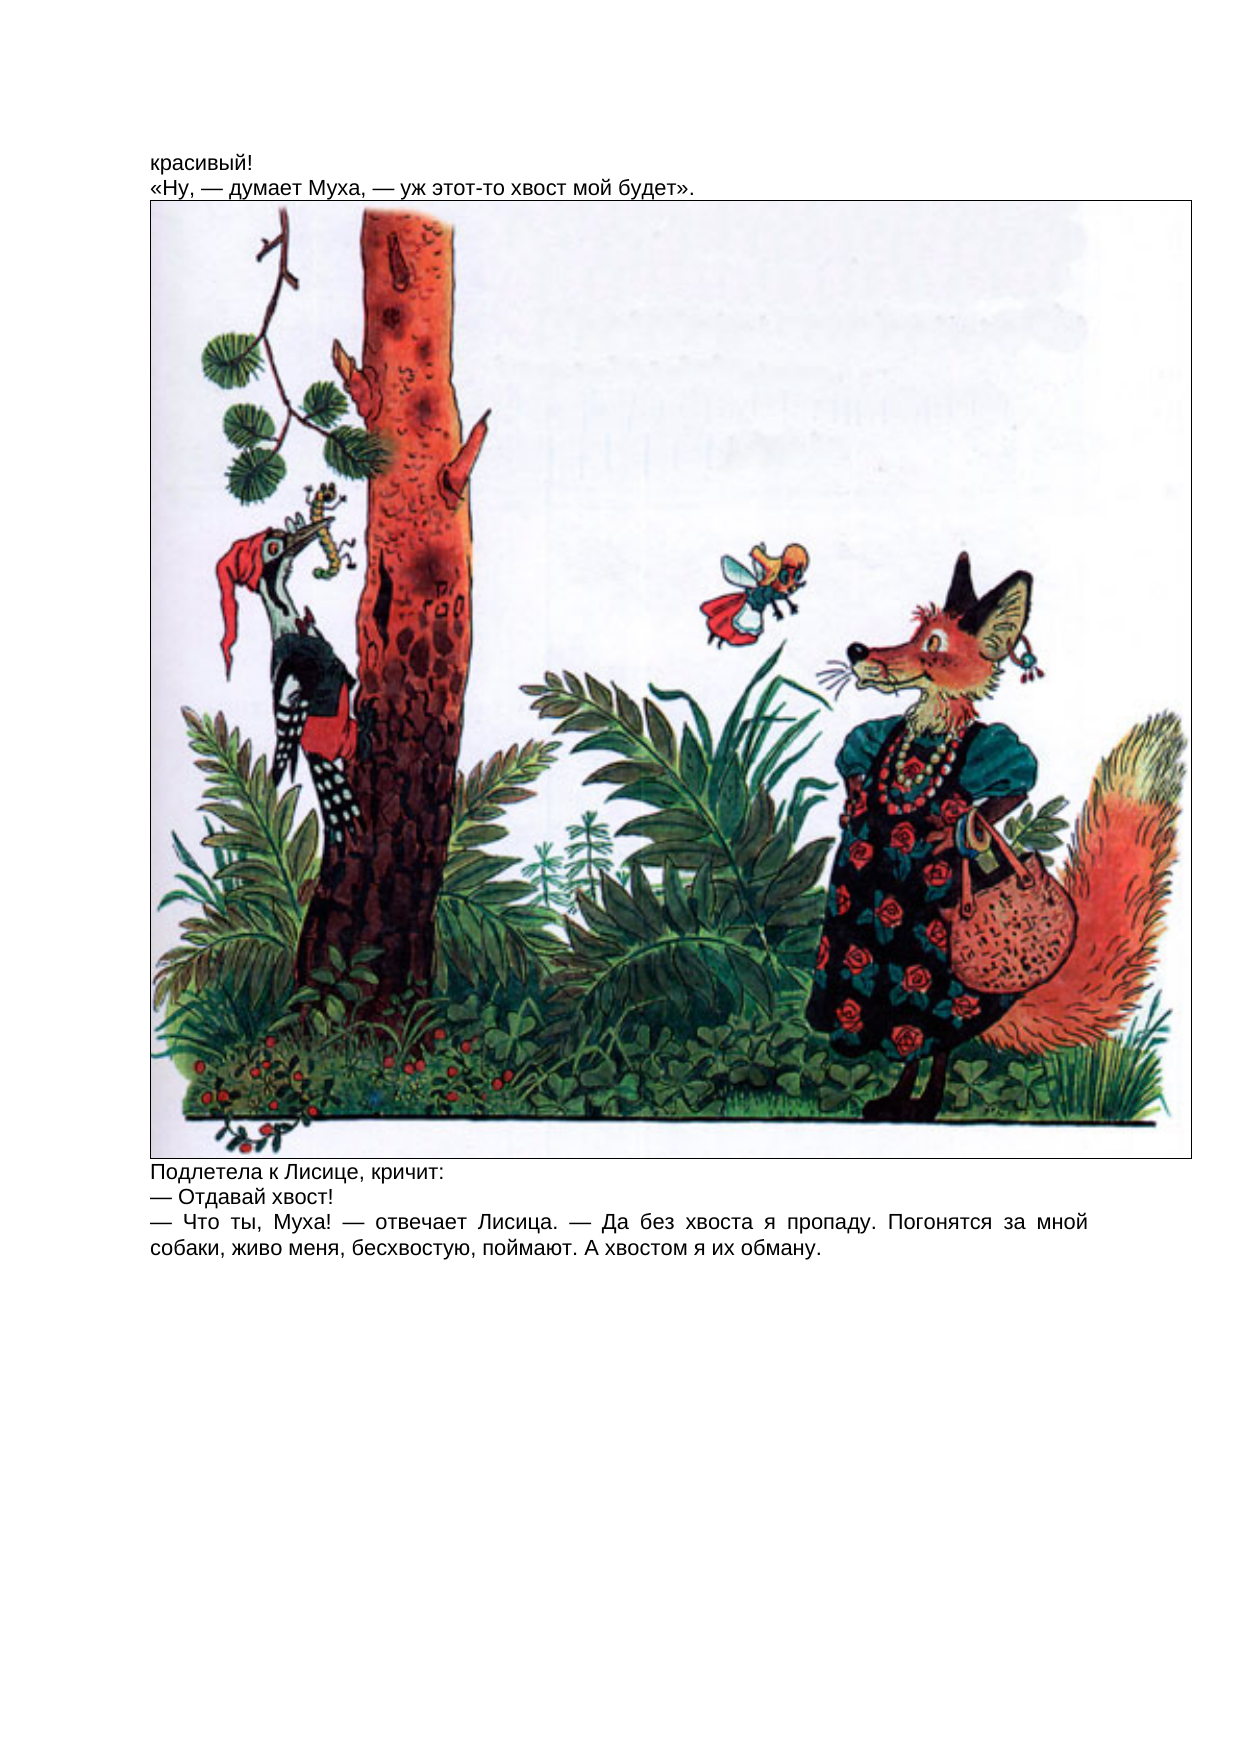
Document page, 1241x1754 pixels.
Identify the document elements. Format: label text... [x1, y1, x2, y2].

text «Ну, — думает Муха, — уж этот-то хвост мой будет». [150, 175, 1090, 200]
text Подлетела к Лисице, кричит: [150, 1159, 1090, 1184]
text — Отдавай хвост! [150, 1184, 1090, 1209]
text — Что ты, Муха! — отвечает Лисица. — Да без хвоста я пропаду. Погонятся за мной собаки, живо меня, бесхвостую, поймают. А хвостом я их обману. [150, 1209, 1090, 1260]
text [150, 150, 1090, 175]
picture [151, 201, 1191, 1158]
